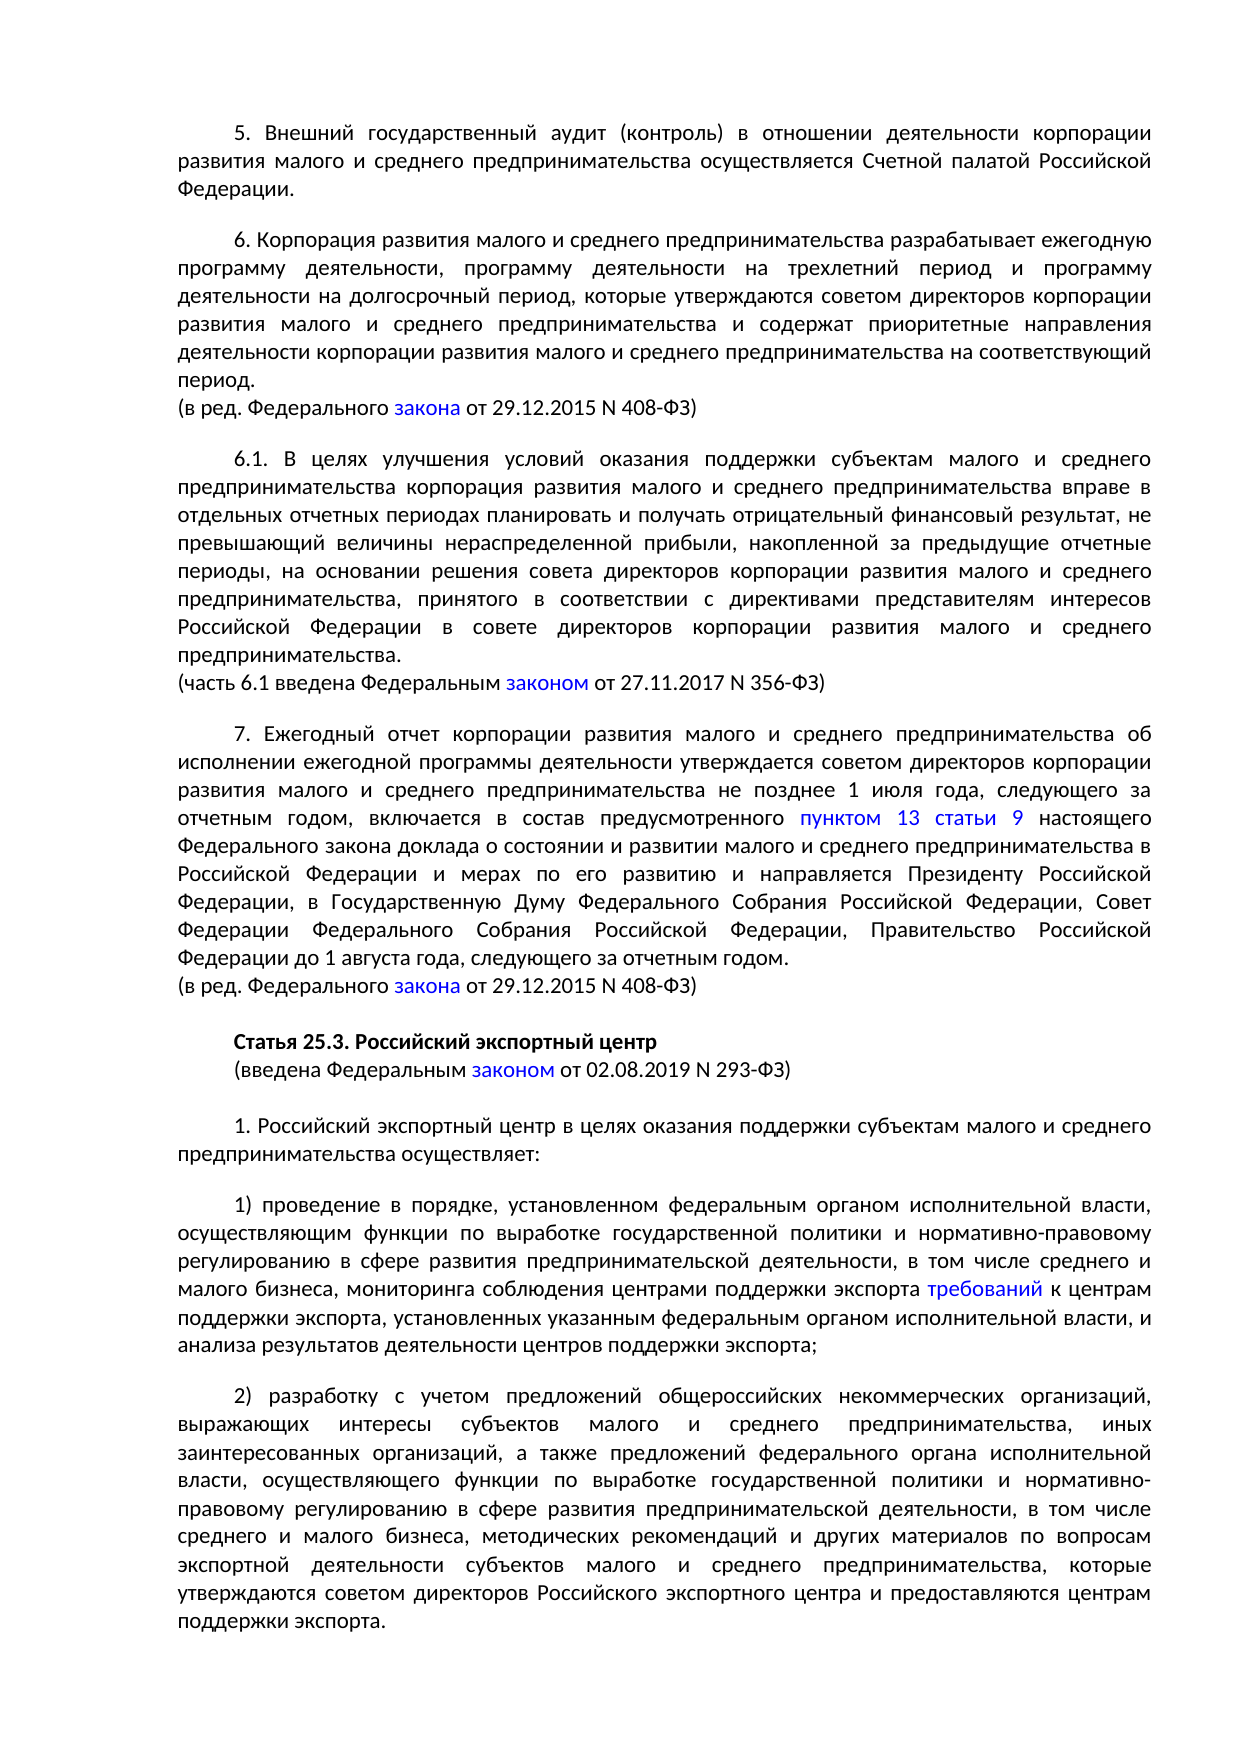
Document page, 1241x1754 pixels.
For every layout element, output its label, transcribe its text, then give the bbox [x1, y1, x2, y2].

text 1) проведение в порядке, установленном федеральным органом исполнительной власти, осуществляющим функции по выработке государственной политики и нормативно-правовому регулированию в сфере развития предпринимательской деятельности, в том числе среднего и малого бизнеса, мониторинга соблюдения центрами поддержки экспорта требований к центрам поддержки экспорта, установленных указанным федеральным органом исполнительной власти, и анализа результатов деятельности центров поддержки экспорта; [177, 1191, 1152, 1359]
text (часть 6.1 введена Федеральным законом от 27.11.2017 N 356-ФЗ) [177, 668, 1152, 696]
text 5. Внешний государственный аудит (контроль) в отношении деятельности корпорации развития малого и среднего предпринимательства осуществляется Счетной палатой Российской Федерации. [177, 118, 1152, 202]
text 2) разработку с учетом предложений общероссийских некоммерческих организаций, выражающих интересы субъектов малого и среднего предпринимательства, иных заинтересованных организаций, а также предложений федерального органа исполнительной власти, осуществляющего функции по выработке государственной политики и нормативно-правовому регулированию в сфере развития предпринимательской деятельности, в том числе среднего и малого бизнеса, методических рекомендаций и других материалов по вопросам экспортной деятельности субъектов малого и среднего предпринимательства, которые утверждаются советом директоров Российского экспортного центра и предоставляются центрам поддержки экспорта. [177, 1382, 1152, 1634]
text (в ред. Федерального закона от 29.12.2015 N 408-ФЗ) [177, 393, 1152, 421]
text 7. Ежегодный отчет корпорации развития малого и среднего предпринимательства об исполнении ежегодной программы деятельности утверждается советом директоров корпорации развития малого и среднего предпринимательства не позднее 1 июля года, следующего за отчетным годом, включается в состав предусмотренного пунктом 13 статьи 9 настоящего Федерального закона доклада о состоянии и развитии малого и среднего предпринимательства в Российской Федерации и мерах по его развитию и направляется Президенту Российской Федерации, в Государственную Думу Федерального Собрания Российской Федерации, Совет Федерации Федерального Собрания Российской Федерации, Правительство Российской Федерации до 1 августа года, следующего за отчетным годом. [177, 719, 1152, 971]
text (в ред. Федерального закона от 29.12.2015 N 408-ФЗ) [177, 971, 1152, 999]
text 6. Корпорация развития малого и среднего предпринимательства разрабатывает ежегодную программу деятельности, программу деятельности на трехлетний период и программу деятельности на долгосрочный период, которые утверждаются советом директоров корпорации развития малого и среднего предпринимательства и содержат приоритетные направления деятельности корпорации развития малого и среднего предпринимательства на соответствующий период. [177, 225, 1152, 393]
text 1. Российский экспортный центр в целях оказания поддержки субъектам малого и среднего предпринимательства осуществляет: [177, 1112, 1152, 1168]
text 6.1. В целях улучшения условий оказания поддержки субъектам малого и среднего предпринимательства корпорация развития малого и среднего предпринимательства вправе в отдельных отчетных периодах планировать и получать отрицательный финансовый результат, не превышающий величины нераспределенной прибыли, накопленной за предыдущие отчетные периоды, на основании решения совета директоров корпорации развития малого и среднего предпринимательства, принятого в соответствии с директивами представителям интересов Российской Федерации в совете директоров корпорации развития малого и среднего предпринимательства. [177, 444, 1152, 668]
text (введена Федеральным законом от 02.08.2019 N 293-ФЗ) [177, 1056, 1152, 1083]
title Статья 25.3. Российский экспортный центр [177, 1027, 1152, 1056]
